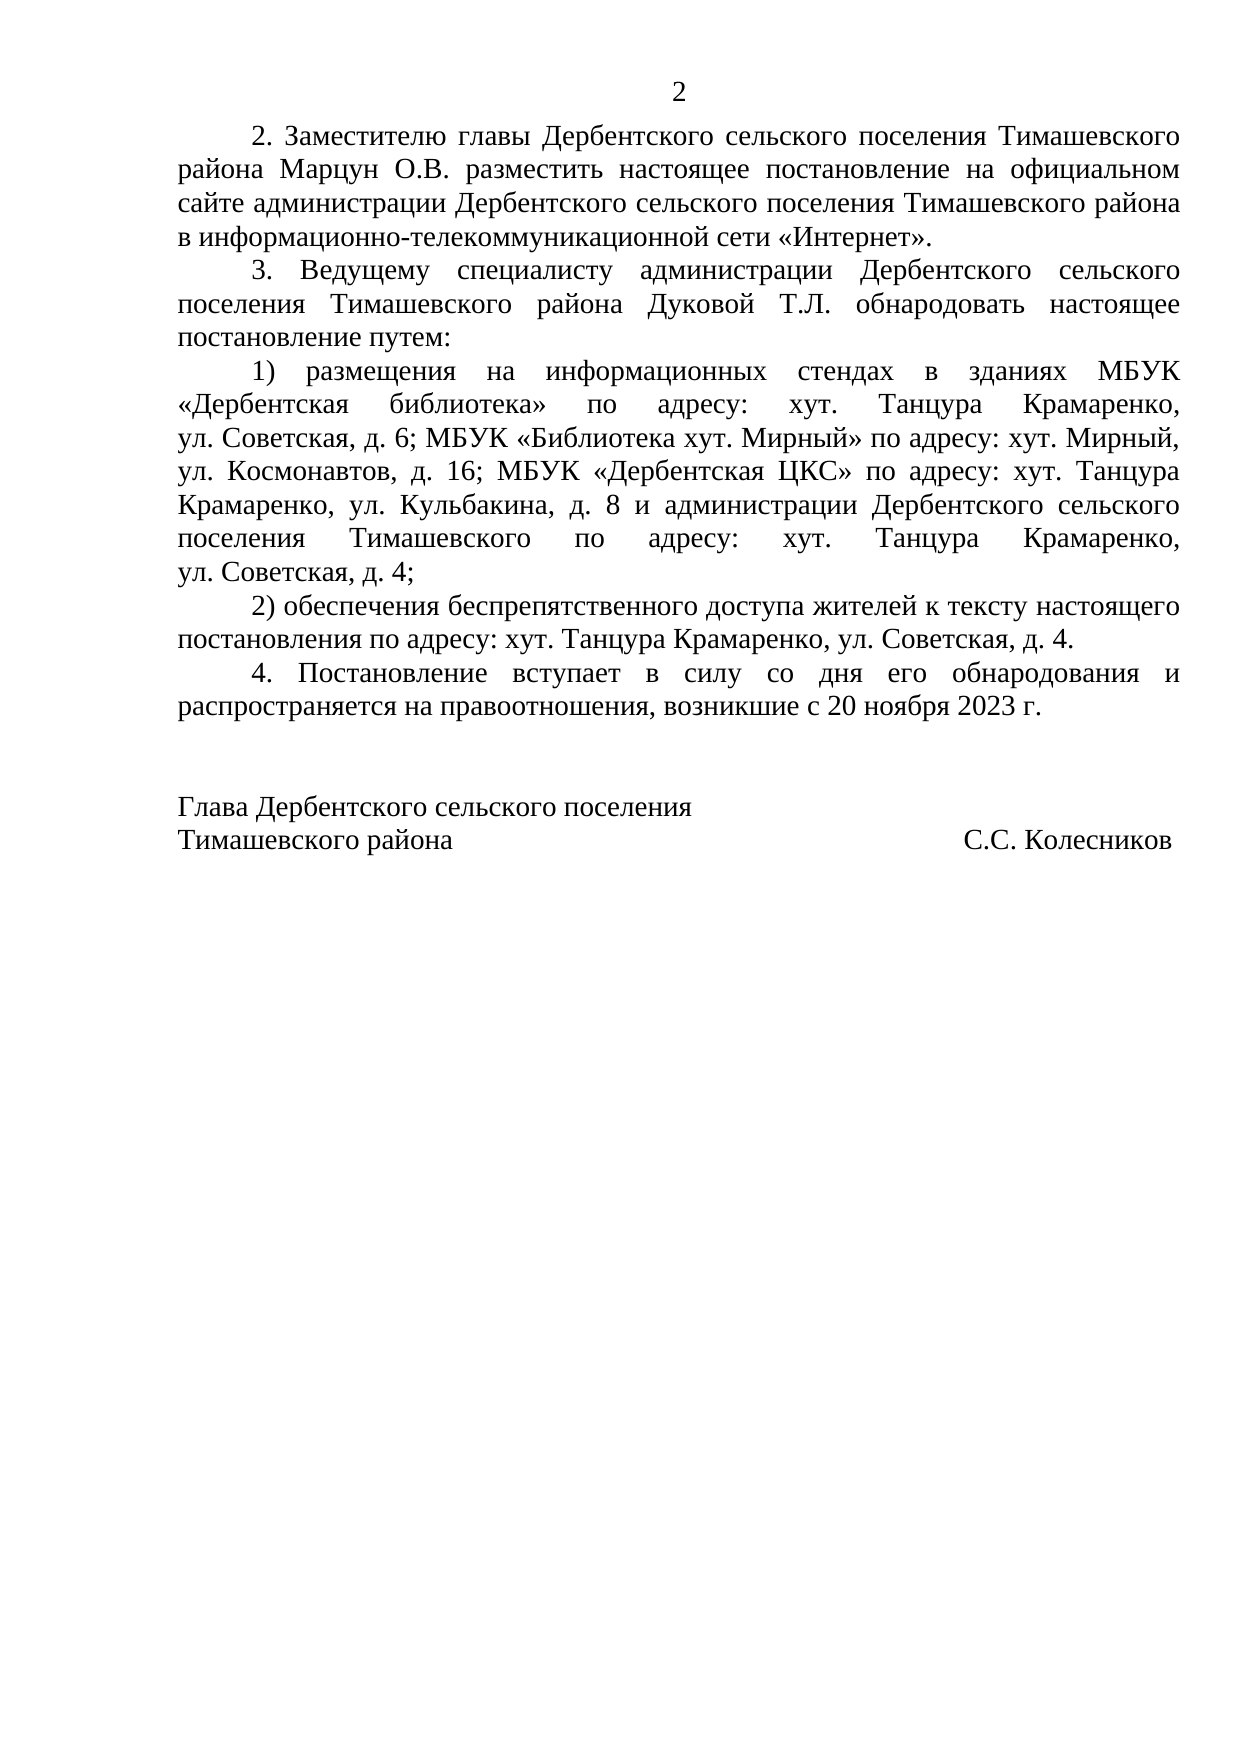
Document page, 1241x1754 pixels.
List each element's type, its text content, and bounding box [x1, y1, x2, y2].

text Глава Дербентского сельского поселения [177, 789, 1181, 822]
text 3. Ведущему специалисту администрации Дербентского сельского поселения Тимашевского района Дуковой Т.Л. обнародовать настоящее постановление путем: [177, 252, 1181, 353]
text 2) обеспечения беспрепятственного доступа жителей к тексту настоящего постановления по адресу: хут. Танцура Крамаренко, ул. Советская, д. 4. [177, 588, 1181, 655]
text 1) размещения на информационных стендах в зданиях МБУК «Дербентская библиотека» по адресу: хут. Танцура Крамаренко, ул. Советская, д. 6; МБУК «Библиотека хут. Мирный» по адресу: хут. Мирный, ул. Космонавтов, д. 16; МБУК «Дербентская ЦКС» по адресу: хут. Танцура Крамаренко, ул. Кульбакина, д. 8 и администрации Дербентского сельского поселения Тимашевского по адресу: хут. Танцура Крамаренко, ул. Советская, д. 4; [177, 353, 1181, 588]
text 4. Постановление вступает в силу со дня его обнародования и распространяется на правоотношения, возникшие с 20 ноября 2023 г. [177, 655, 1181, 722]
text Тимашевского района С.С. Колесников [177, 822, 1181, 856]
text 2. Заместителю главы Дербентского сельского поселения Тимашевского района Марцун О.В. разместить настоящее постановление на официальном сайте администрации Дербентского сельского поселения Тимашевского района в информационно-телекоммуникационной сети «Интернет». [177, 118, 1181, 252]
